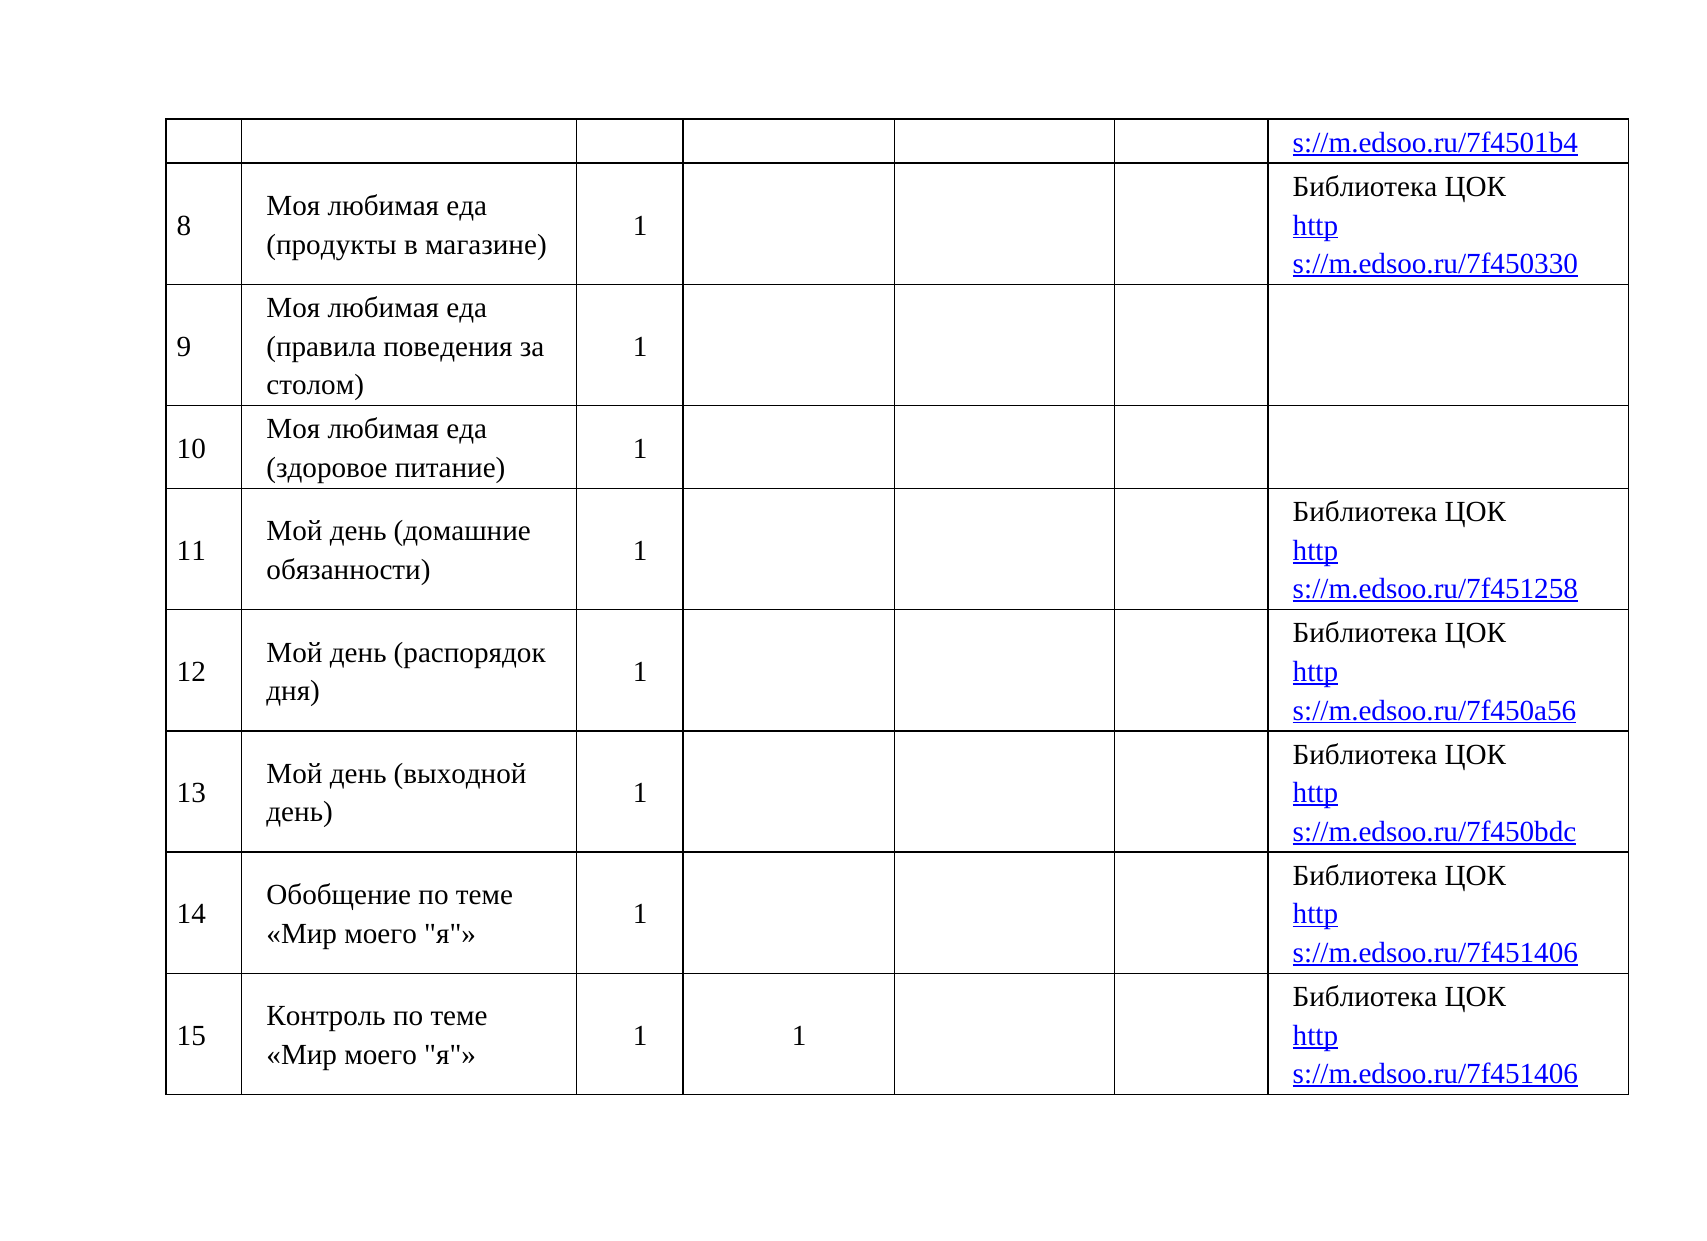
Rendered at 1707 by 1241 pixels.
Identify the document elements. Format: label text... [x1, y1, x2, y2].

table_cell Мой день (выходной день) [242, 732, 576, 851]
table_cell [684, 406, 894, 487]
table_cell 1 [577, 732, 682, 851]
table_cell [895, 120, 1114, 162]
table_cell Библиотека ЦОК https://m.edsoo.ru/7f450a56 [1269, 610, 1628, 730]
table_cell [1115, 164, 1267, 283]
table_cell [1115, 285, 1267, 405]
table_cell 1 [577, 610, 682, 730]
table_cell 7 [167, 120, 241, 162]
table_cell [1269, 406, 1628, 487]
table_cell [895, 610, 1114, 730]
table_cell 1 [577, 853, 682, 972]
table_cell [895, 406, 1114, 487]
table_cell 1 [577, 285, 682, 405]
table_cell [684, 285, 894, 405]
table_cell 10 [167, 406, 241, 487]
table_cell [684, 120, 894, 162]
table_cell 1 [577, 974, 682, 1094]
table_cell [895, 489, 1114, 609]
table_cell Библиотека ЦОК https://m.edsoo.ru/7f451258 [1269, 489, 1628, 609]
table_cell 1 [684, 974, 894, 1094]
table_cell Мой день (распорядок дня) [242, 610, 576, 730]
table_cell [684, 489, 894, 609]
table_cell [1115, 489, 1267, 609]
table_cell [1115, 406, 1267, 487]
table_cell 1 [577, 164, 682, 283]
table_cell 8 [167, 164, 241, 283]
table_cell [1115, 853, 1267, 972]
table_cell Обобщение по теме «Мир моего "я"» [242, 853, 576, 972]
table_cell [1115, 732, 1267, 851]
table_cell 15 [167, 974, 241, 1094]
table_cell [1115, 974, 1267, 1094]
table_cell [895, 732, 1114, 851]
table_cell Мой день (домашние обязанности) [242, 489, 576, 609]
table_cell Библиотека ЦОК https://m.edsoo.ru/7f451406 [1269, 853, 1628, 972]
table_cell 9 [167, 285, 241, 405]
table_cell [684, 732, 894, 851]
table_cell 13 [167, 732, 241, 851]
table_cell [895, 164, 1114, 283]
table_cell 1 [577, 120, 682, 162]
table_cell Контроль по теме «Мир моего "я"» [242, 974, 576, 1094]
table_cell Моя любимая еда (правила поведения за столом) [242, 285, 576, 405]
table_cell [895, 974, 1114, 1094]
table_cell Библиотека ЦОК https://m.edsoo.ru/7f450bdc [1269, 732, 1628, 851]
table_cell 1 [577, 406, 682, 487]
table_cell [895, 853, 1114, 972]
table_cell 12 [167, 610, 241, 730]
table_cell [684, 610, 894, 730]
table_cell [684, 164, 894, 283]
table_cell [242, 120, 576, 162]
table_cell 1 [577, 489, 682, 609]
table_cell Библиотека ЦОК https://m.edsoo.ru/7f450330 [1269, 164, 1628, 283]
table_cell [895, 285, 1114, 405]
table_cell [1115, 610, 1267, 730]
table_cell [1269, 120, 1628, 162]
table_cell Моя любимая еда (здоровое питание) [242, 406, 576, 487]
table_cell 14 [167, 853, 241, 972]
table_cell [1115, 120, 1267, 162]
table_cell Библиотека ЦОК https://m.edsoo.ru/7f451406 [1269, 974, 1628, 1094]
table_cell [1269, 285, 1628, 405]
table_cell Моя любимая еда (продукты в магазине) [242, 164, 576, 283]
table_cell [684, 853, 894, 972]
table_cell 11 [167, 489, 241, 609]
